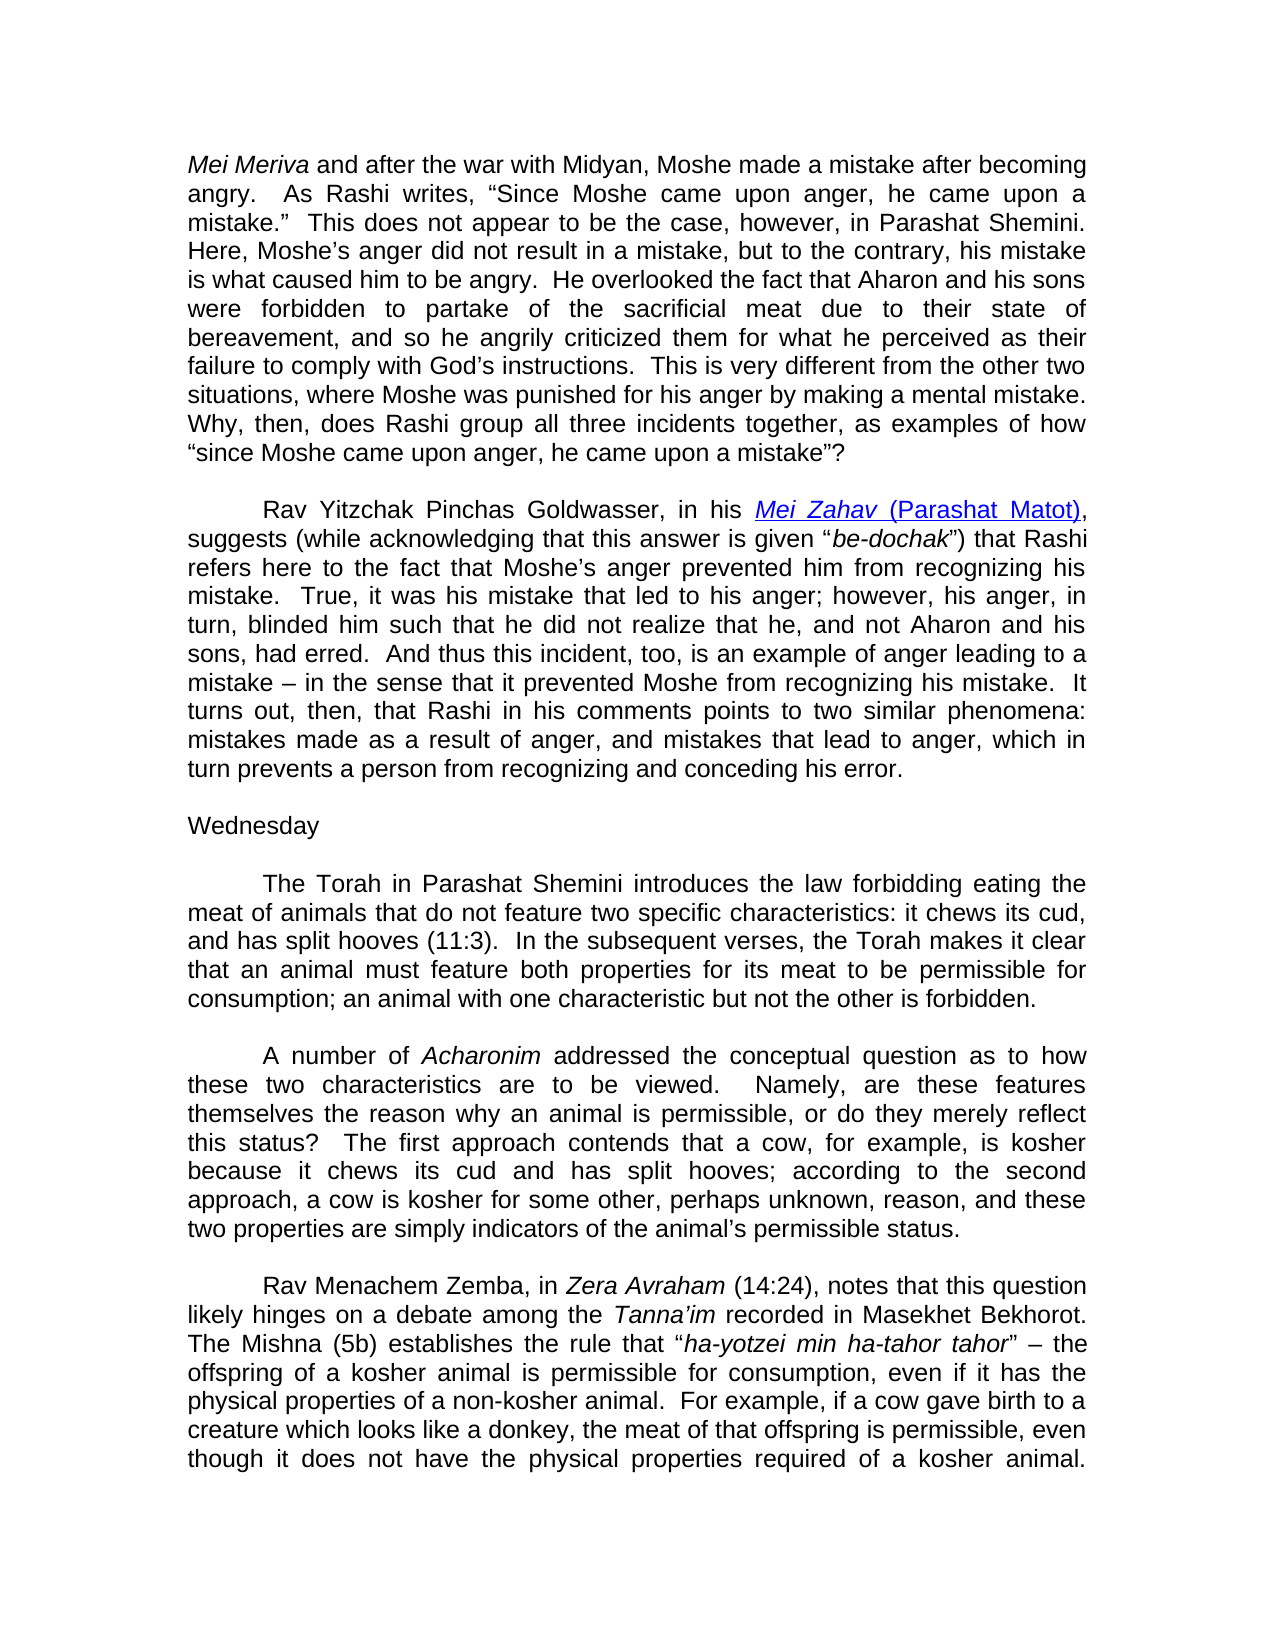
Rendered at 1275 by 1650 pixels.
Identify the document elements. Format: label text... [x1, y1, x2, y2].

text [187, 150, 1088, 466]
text A number of Acharonim addressed the conceptual question as to how these two characteristics are to be viewed. Namely, are these features themselves the reason why an animal is permissible, or do they merely reflect this status? The first approach contends that a cow, for example, is kosher because it chews its cud and has split hooves; according to the second approach, a cow is kosher for some other, perhaps unknown, reason, and these two properties are simply indicators of the animal’s permissible status. [187, 1041, 1088, 1242]
text Wednesday [187, 811, 1088, 840]
text Rav Yitzchak Pinchas Goldwasser, in his Mei Zahav (Parashat Matot), suggests (while acknowledging that this answer is given “be-dochak”) that Rashi refers here to the fact that Moshe’s anger prevented him from recognizing his mistake. True, it was his mistake that led to his anger; however, his anger, in turn, blinded him such that he did not realize that he, and not Aharon and his sons, had erred. And thus this incident, too, is an example of anger leading to a mistake – in the sense that it prevented Moshe from recognizing his mistake. It turns out, then, that Rashi in his comments points to two similar phenomena: mistakes made as a result of anger, and mistakes that lead to anger, which in turn prevents a person from recognizing and conceding his error. [187, 495, 1088, 782]
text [187, 1271, 1088, 1472]
text The Torah in Parashat Shemini introduces the law forbidding eating the meat of animals that do not feature two specific characteristics: it chews its cud, and has split hooves (11:3). In the subsequent verses, the Torah makes it clear that an animal must feature both properties for its meat to be permissible for consumption; an animal with one characteristic but not the other is forbidden. [187, 869, 1088, 1012]
